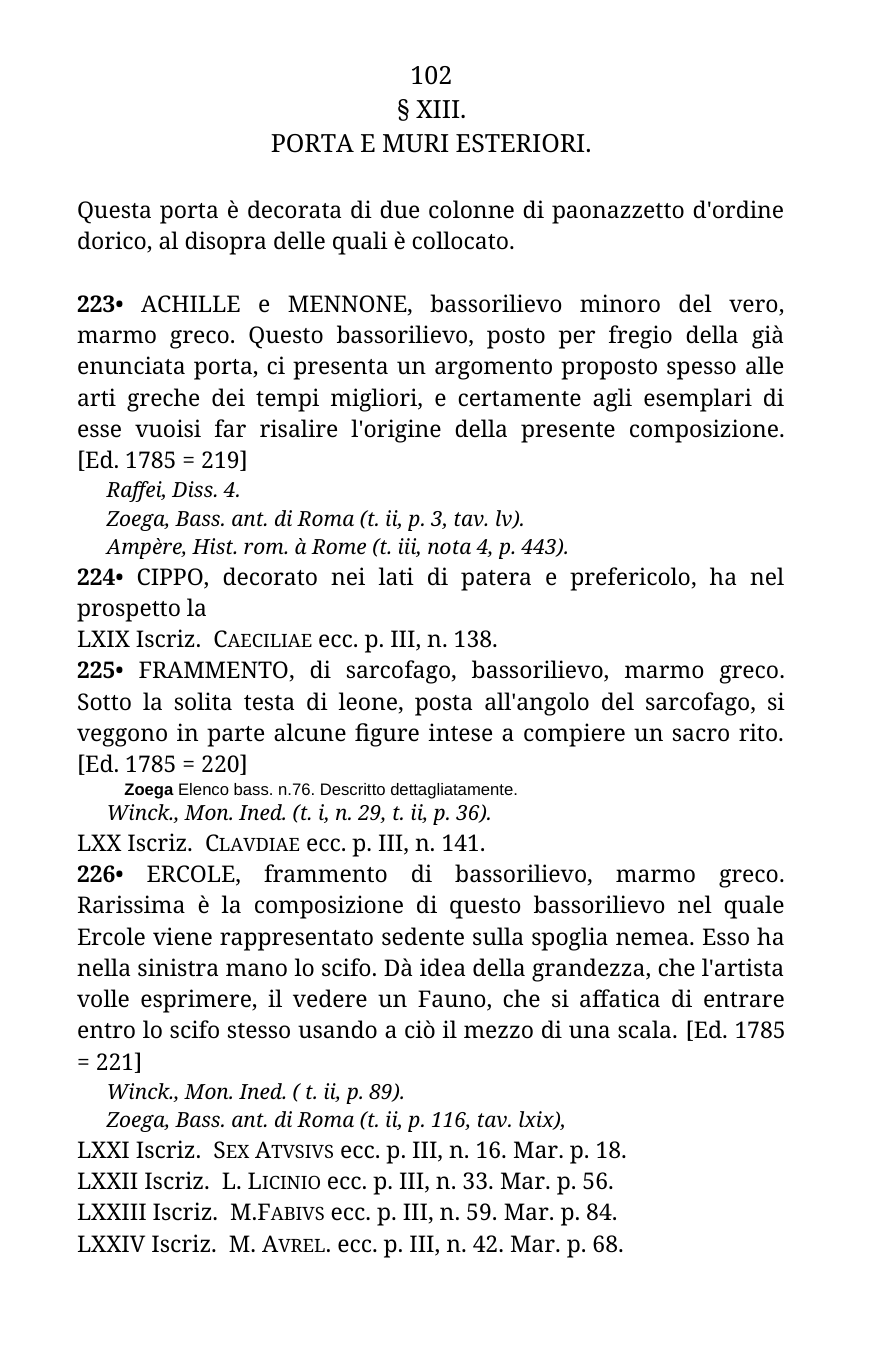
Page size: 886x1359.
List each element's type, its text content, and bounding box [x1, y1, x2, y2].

text 225• FRAMMENTO, di sarcofago, bassorilievo, marmo greco. Sotto la solita testa di leone, posta all'angolo del sarcofago, si veggono in parte alcune figure intese a compiere un sacro rito. [Ed. 1785 = 220] [77, 654, 786, 779]
text Winck., Mon. Ined. (t. i, n. 29, t. ii, p. 36). [106, 798, 786, 827]
text Zoega Elenco bass. n.76. Descritto dettagliatamente. [124, 779, 786, 798]
text LXIX Iscriz. Caeciliae ecc. p. III, n. 138. ® [77, 623, 786, 654]
text Raffei, Diss. 4. [106, 475, 786, 504]
text LXXIII Iscriz. M.Fabivs ecc. p. III, n. 59. Mar. p. 84. [77, 1196, 786, 1227]
text 224• CIPPO, decorato nei lati di patera e prefericolo, ha nel prospetto la [77, 561, 786, 623]
text LXXII Iscriz. L. Licinio ecc. p. III, n. 33. Mar. p. 56. [77, 1165, 786, 1196]
text Ampère, Hist. rom. à Rome (t. iii, nota 4, p. 443). ® [106, 532, 786, 561]
text § XIII. PORTA E MURI ESTERIORI. [77, 92, 786, 160]
text 223• ACHILLE e MENNONE, bassorilievo minoro del vero, marmo greco. Questo bassorilievo, posto per fregio della già enunciata porta, ci presenta un argomento proposto spesso alle arti greche dei tempi migliori, e certamente agli esemplari di esse vuoisi far risalire l'origine della presente composizione. [Ed. 1785 = 219] [77, 288, 786, 475]
text LXXI Iscriz. Sex Atvsivs ecc. p. III, n. 16. Mar. p. 18. [77, 1134, 786, 1165]
text LXX Iscriz. Clavdiae ecc. p. III, n. 141. ® [77, 827, 786, 858]
text LXXIV Iscriz. M. Avrel. ecc. p. III, n. 42. Mar. p. 68. ® [77, 1227, 786, 1259]
text Zoega, Bass. ant. di Roma (t. ii, p. 3, tav. lv). [106, 504, 786, 532]
text 226• ERCOLE, frammento di bassorilievo, marmo greco. Rarissima è la composizione di questo bassorilievo nel quale Ercole viene rappresentato sedente sulla spoglia nemea. Esso ha nella sinistra mano lo scifo. Dà idea della grandezza, che l'artista volle esprimere, il vedere un Fauno, che si affatica di entrare entro lo scifo stesso usando a ciò il mezzo di una scala. [Ed. 1785 = 221] [77, 858, 786, 1077]
text Questa porta è decorata di due colonne di paonazzetto d'ordine dorico, al disopra delle quali è collocato. [77, 194, 786, 256]
text Zoega, Bass. ant. di Roma (t. ii, p. 116, tav. lxix), [106, 1105, 786, 1134]
text Winck., Mon. Ined. ( t. ii, p. 89). [106, 1077, 786, 1105]
